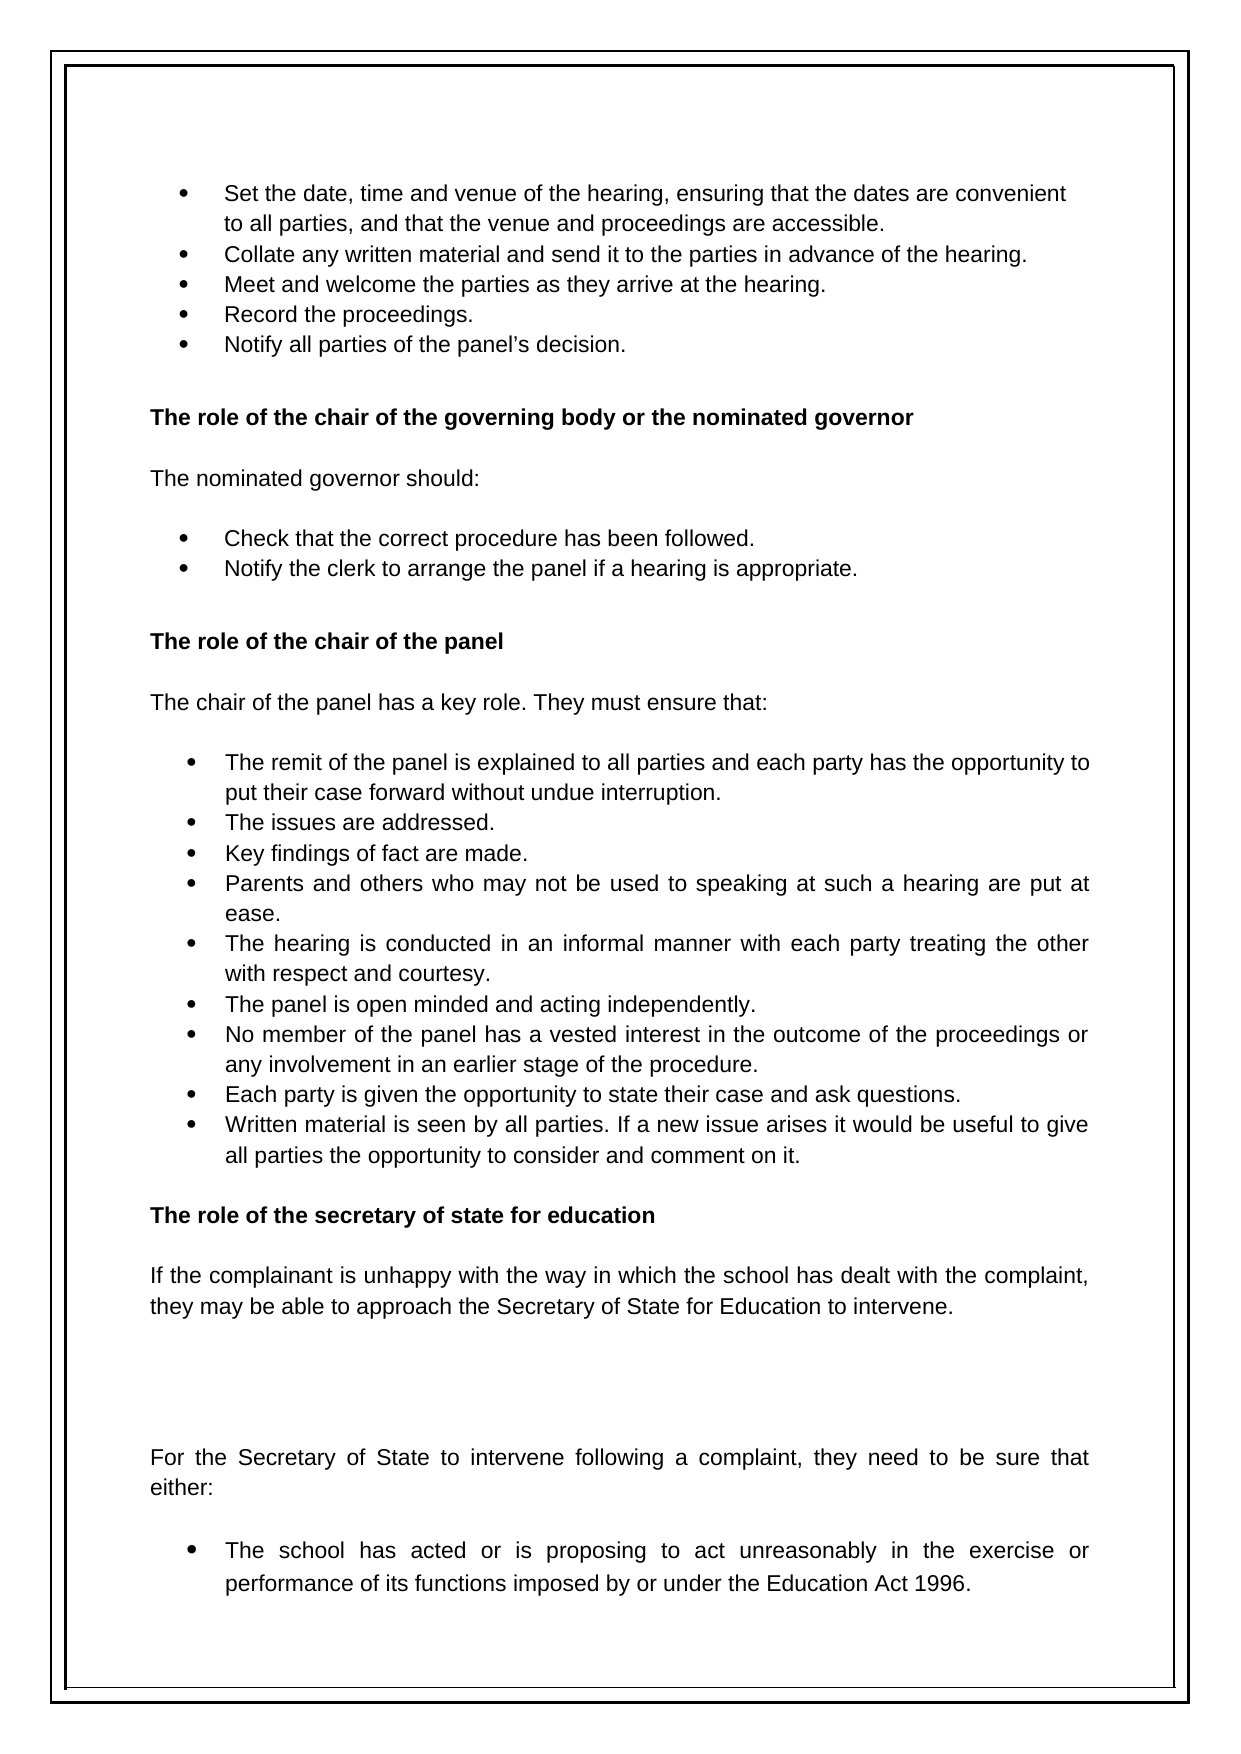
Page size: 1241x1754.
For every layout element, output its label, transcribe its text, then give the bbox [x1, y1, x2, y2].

list The panel is open minded and acting independently. [187, 991, 1090, 1017]
text The role of the secretary of state for education [150, 1202, 1090, 1228]
list Parents and others who may not be used to speaking at such a hearing are put at ease. [187, 870, 1090, 926]
list Key findings of fact are made. [187, 839, 1090, 866]
text Record the proceedings. [179, 301, 1090, 327]
text The role of the chair of the panel [150, 628, 1090, 654]
list The school has acted or is proposing to act unreasonably in the exercise or performance of its functions imposed by or under the Education Act 1996. [187, 1537, 1090, 1597]
text Meet and welcome the parties as they arrive at the hearing. [179, 271, 1090, 297]
list The hearing is conducted in an informal manner with each party treating the other with respect and courtesy. [187, 930, 1090, 987]
text Notify all parties of the panel’s decision. [179, 331, 1090, 358]
text Set the date, time and venue of the hearing, ensuring that the dates are convenient to all parties, and that the venue and proceedings are accessible. [179, 180, 1090, 237]
text For the Secretary of State to intervene following a complaint, they need to be sure that either: [150, 1444, 1090, 1500]
text The chair of the panel has a key role. They must ensure that: [150, 688, 1090, 715]
list Written material is seen by all parties. If a new issue arises it would be useful to give all parties the opportunity to consider and comment on it. [187, 1111, 1090, 1168]
text Check that the correct procedure has been followed. [179, 525, 1090, 551]
list The remit of the panel is explained to all parties and each party has the opportunity to put their case forward without undue interruption. [187, 749, 1090, 806]
text The nominated governor should: [150, 464, 1090, 491]
text If the complainant is unhappy with the way in which the school has dealt with the complaint, they may be able to approach the Secretary of State for Education to intervene. [150, 1262, 1090, 1319]
text Notify the clerk to arrange the panel if a hearing is appropriate. [179, 555, 1090, 582]
text Collate any written material and send it to the parties in advance of the hearing. [179, 241, 1090, 267]
list No member of the panel has a vested interest in the outcome of the proceedings or any involvement in an earlier stage of the procedure. [187, 1021, 1090, 1077]
list Each party is given the opportunity to state their case and ask questions. [187, 1081, 1090, 1108]
text The role of the chair of the governing body or the nominated governor [150, 404, 1090, 431]
list The issues are addressed. [187, 809, 1090, 836]
